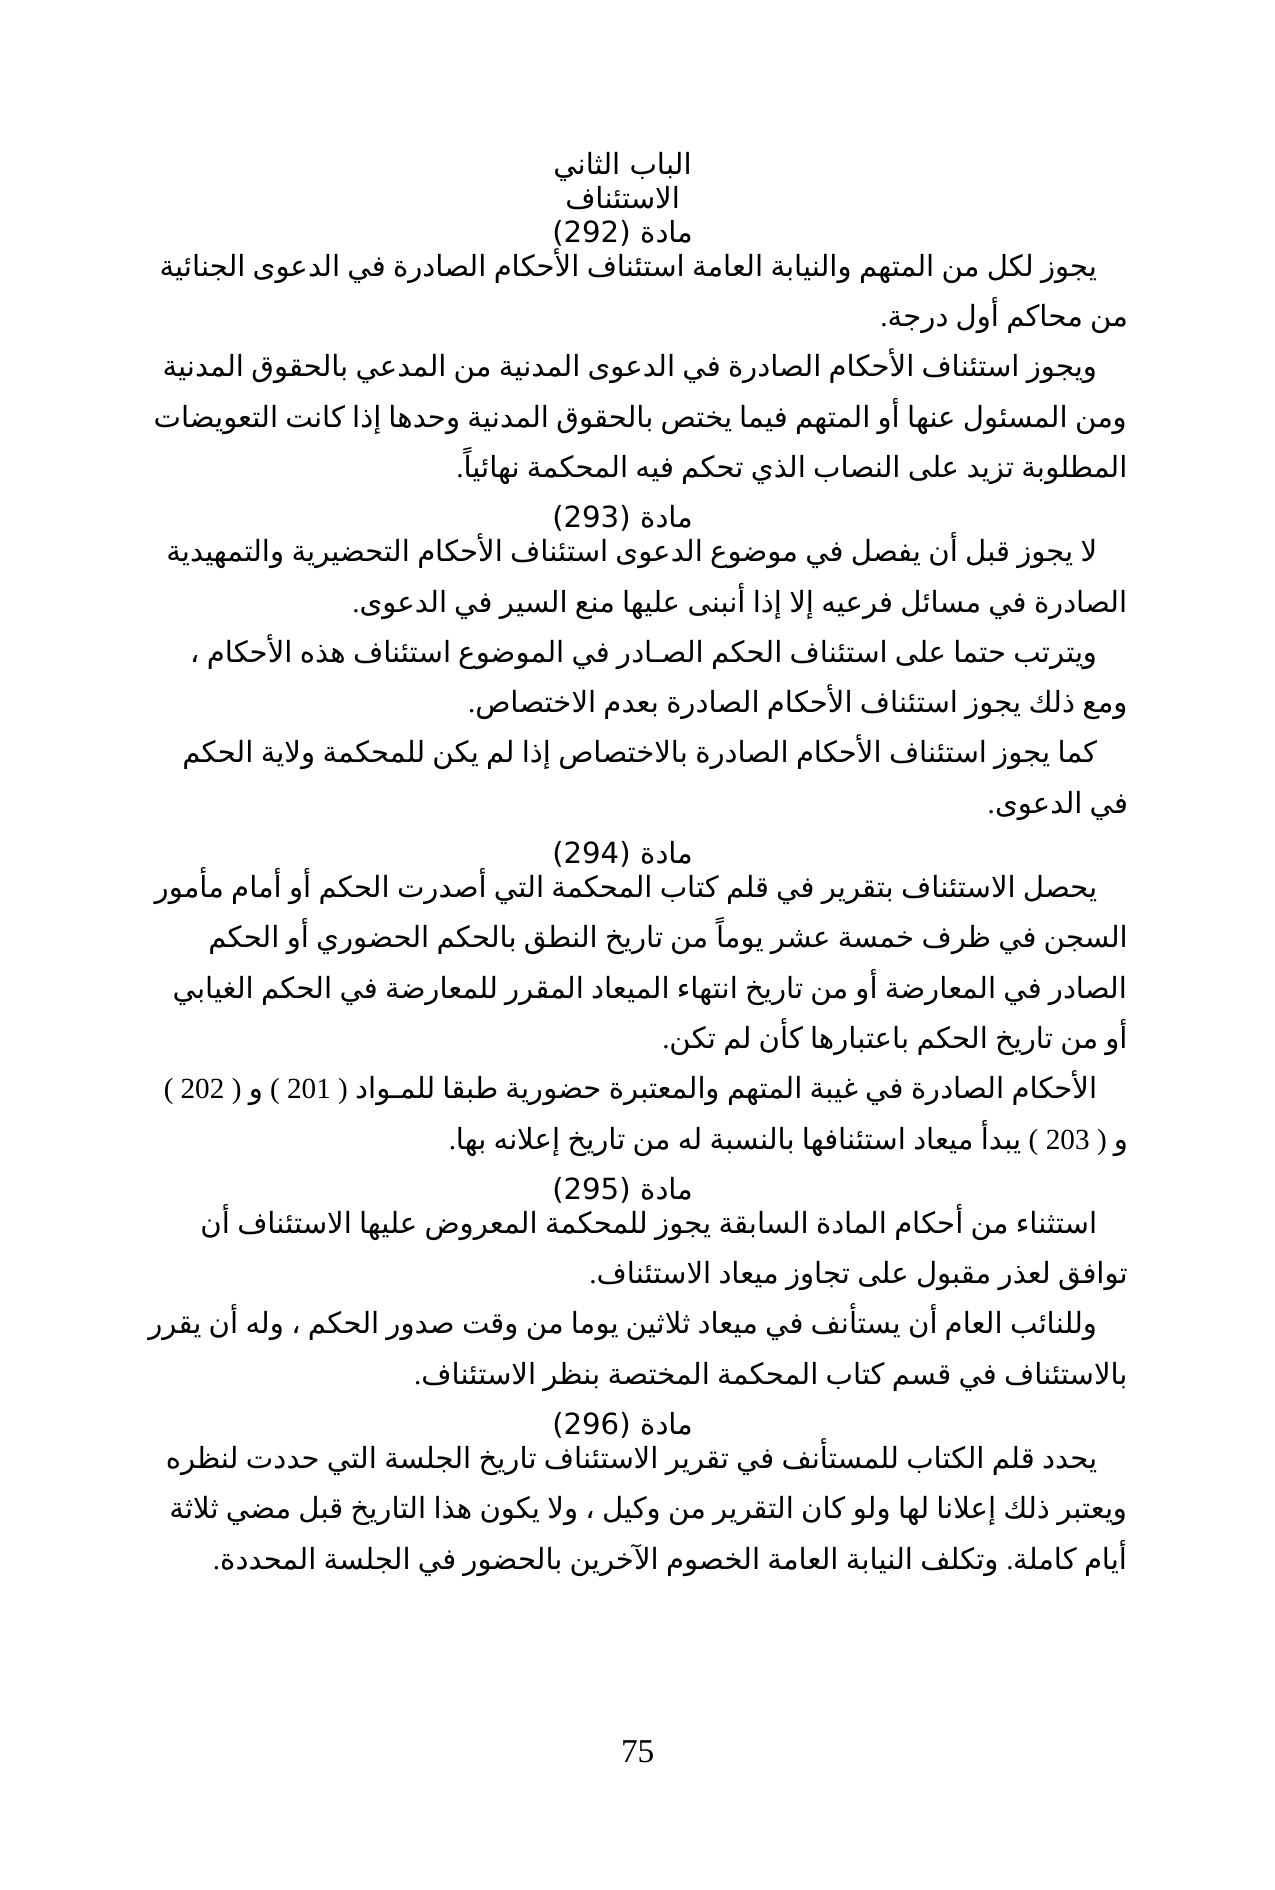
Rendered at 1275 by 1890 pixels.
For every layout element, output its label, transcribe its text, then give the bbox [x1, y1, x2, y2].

subtitle مادة (295) [147, 1172, 1128, 1206]
subtitle الباب الثاني [147, 147, 1128, 181]
text كما يجوز استئناف الأحكام الصادرة بالاختصاص إذا لم يكن للمحكمة ولاية الحكم في الدعوى. [147, 736, 1128, 819]
subtitle مادة (296) [147, 1407, 1128, 1441]
text يحصل الاستئناف بتقرير في قلم كتاب المحكمة التي أصدرت الحكم أو أمام مأمور السجن في ظرف خمسة عشر يوماً من تاريخ النطق بالحكم الحضوري أو الحكم الصادر في المعارضة أو من تاريخ انتهاء الميعاد المقرر للمعارضة في الحكم الغيابي أو من تاريخ الحكم باعتبارها كأن لم تكن. [147, 870, 1128, 1055]
text استثناء من أحكام المادة السابقة يجوز للمحكمة المعروض عليها الاستئناف أن توافق لعذر مقبول على تجاوز ميعاد الاستئناف. [147, 1206, 1128, 1290]
subtitle الاستئناف [147, 181, 1128, 215]
text ويجوز استئناف الأحكام الصادرة في الدعوى المدنية من المدعي بالحقوق المدنية ومن المسئول عنها أو المتهم فيما يختص بالحقوق المدنية وحدها إذا كانت التعويضات المطلوبة تزيد على النصاب الذي تحكم فيه المحكمة نهائياً. [147, 349, 1128, 484]
text لا يجوز قبل أن يفصل في موضوع الدعوى استئناف الأحكام التحضيرية والتمهيدية الصادرة في مسائل فرعيه إلا إذا أنبنى عليها منع السير في الدعوى. [147, 534, 1128, 618]
text وللنائب العام أن يستأنف في ميعاد ثلاثين يوما من وقت صدور الحكم ، وله أن يقرر بالاستئناف في قسم كتاب المحكمة المختصة بنظر الاستئناف. [147, 1307, 1128, 1391]
text الأحكام الصادرة في غيبة المتهم والمعتبرة حضورية طبقا للمـواد ( 201 ) و ( 202 ) و ( 203 ) يبدأ ميعاد استئنافها بالنسبة له من تاريخ إعلانه بها. [147, 1071, 1128, 1155]
text ويترتب حتما على استئناف الحكم الصـادر في الموضوع استئناف هذه الأحكام ، ومع ذلك يجوز استئناف الأحكام الصادرة بعدم الاختصاص. [147, 635, 1128, 719]
text يجوز لكل من المتهم والنيابة العامة استئناف الأحكام الصادرة في الدعوى الجنائية من محاكم أول درجة. [147, 249, 1128, 333]
subtitle مادة (293) [147, 500, 1128, 534]
subtitle مادة (292) [147, 215, 1128, 249]
text يحدد قلم الكتاب للمستأنف في تقرير الاستئناف تاريخ الجلسة التي حددت لنظره ويعتبر ذلك إعلانا لها ولو كان التقرير من وكيل ، ولا يكون هذا التاريخ قبل مضي ثلاثة أيام كاملة. وتكلف النيابة العامة الخصوم الآخرين بالحضور في الجلسة المحددة. [147, 1441, 1128, 1575]
subtitle مادة (294) [147, 836, 1128, 870]
